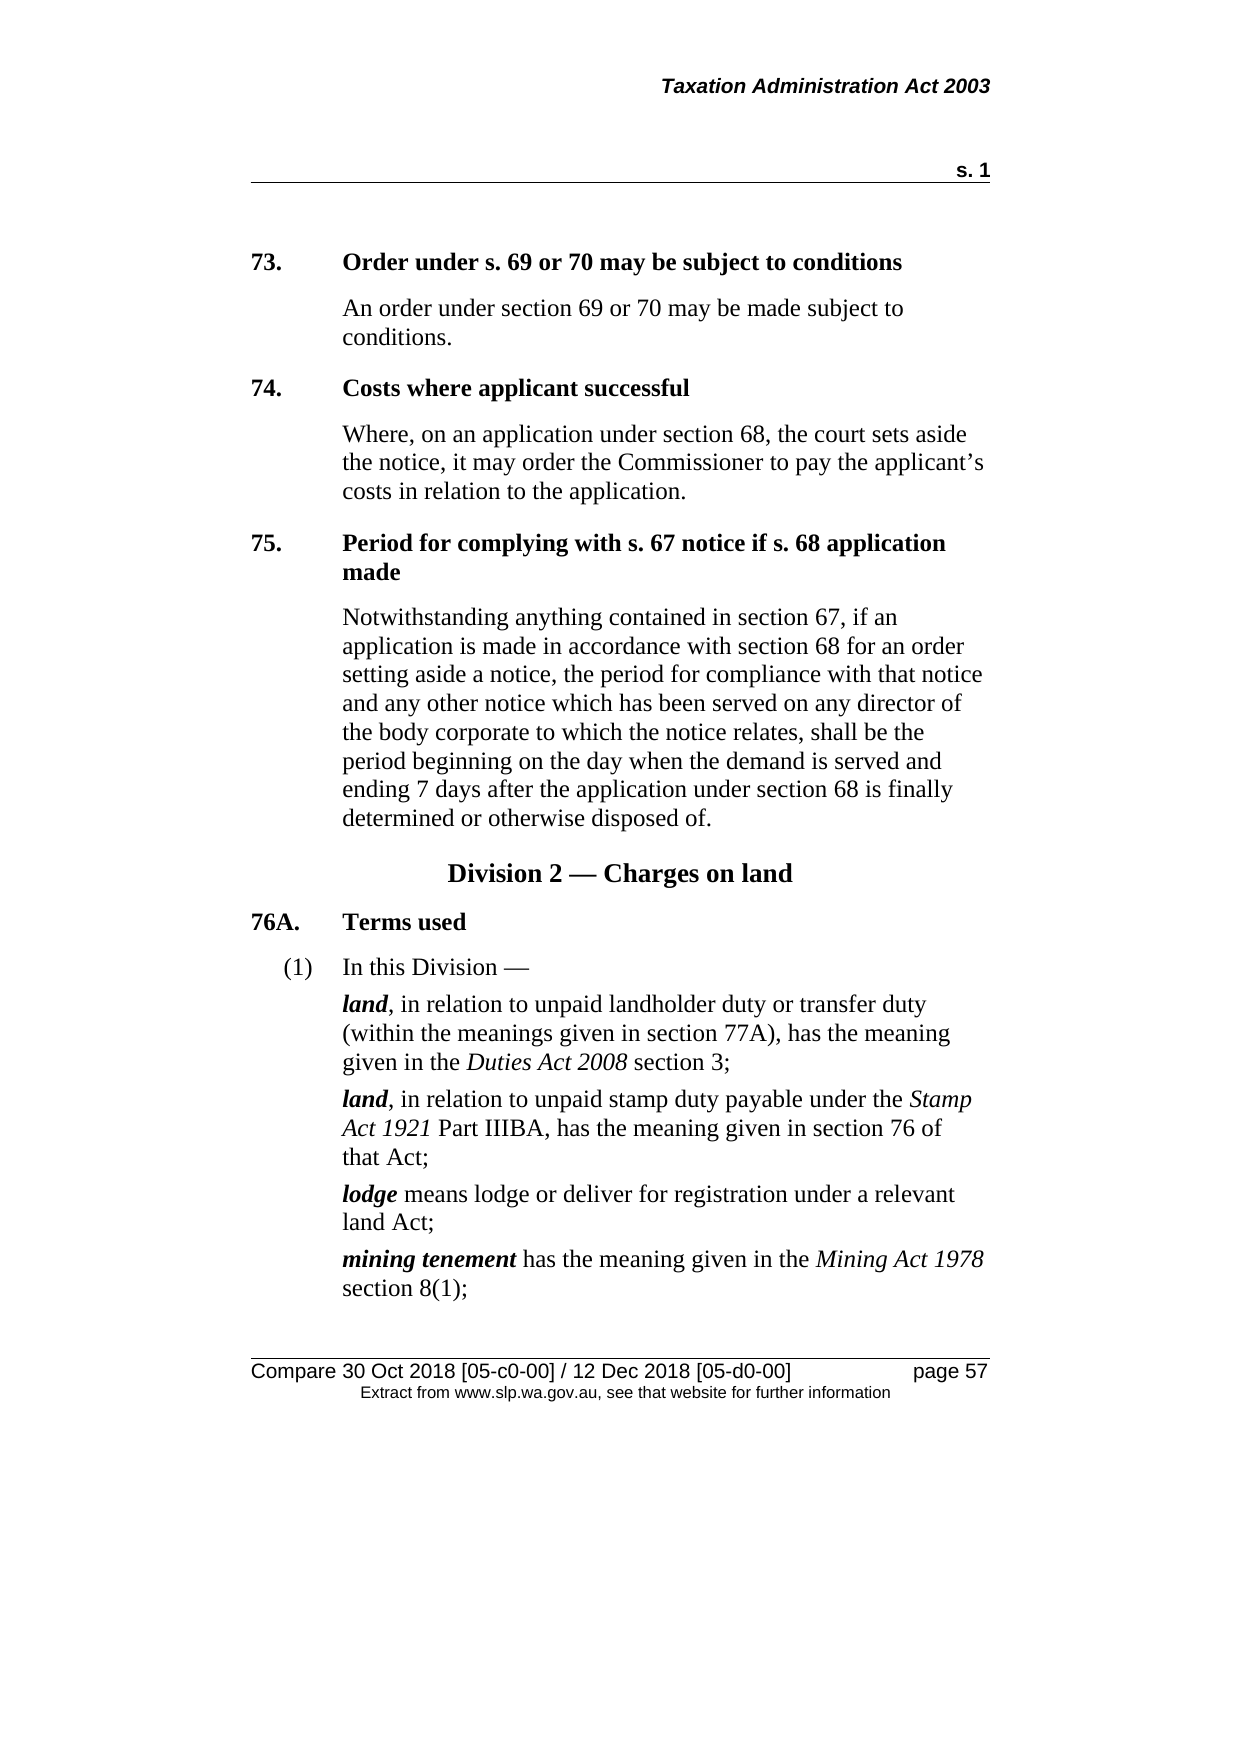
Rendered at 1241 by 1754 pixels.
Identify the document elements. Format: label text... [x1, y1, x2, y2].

subtitle Division 2 — Charges on land [251, 857, 990, 888]
text land, in relation to unpaid stamp duty payable under the Stamp Act 1921 Part IIIBA, has the meaning given in section 76 of that Act; [251, 1084, 990, 1170]
subtitle 75. Period for complying with s. 67 notice if s. 68 application made [251, 528, 990, 585]
text Notwithstanding anything contained in section 67, if an application is made in accordance with section 68 for an order setting aside a notice, the period for compliance with that notice and any other notice which has been served on any director of the body corporate to which the notice relates, shall be the period beginning on the day when the demand is served and ending 7 days after the application under section 68 is finally determined or otherwise disposed of. [251, 602, 990, 832]
text lodge means lodge or deliver for registration under a relevant land Act; [251, 1179, 990, 1236]
text mining tenement has the meaning given in the Mining Act 1978 section 8(1); [251, 1244, 990, 1302]
subtitle 76A. Terms used [251, 907, 990, 936]
text land, in relation to unpaid landholder duty or transfer duty (within the meanings given in section 77A), has the meaning given in the Duties Act 2008 section 3; [251, 989, 990, 1076]
text Where, on an application under section 68, the court sets aside the notice, it may order the Commissioner to pay the applicant’s costs in relation to the application. [251, 419, 990, 505]
subtitle 73. Order under s. 69 or 70 may be subject to conditions [251, 247, 990, 276]
subtitle 74. Costs where applicant successful [251, 373, 990, 402]
text (1) In this Division — [251, 952, 990, 981]
text An order under section 69 or 70 may be made subject to conditions. [251, 293, 990, 350]
